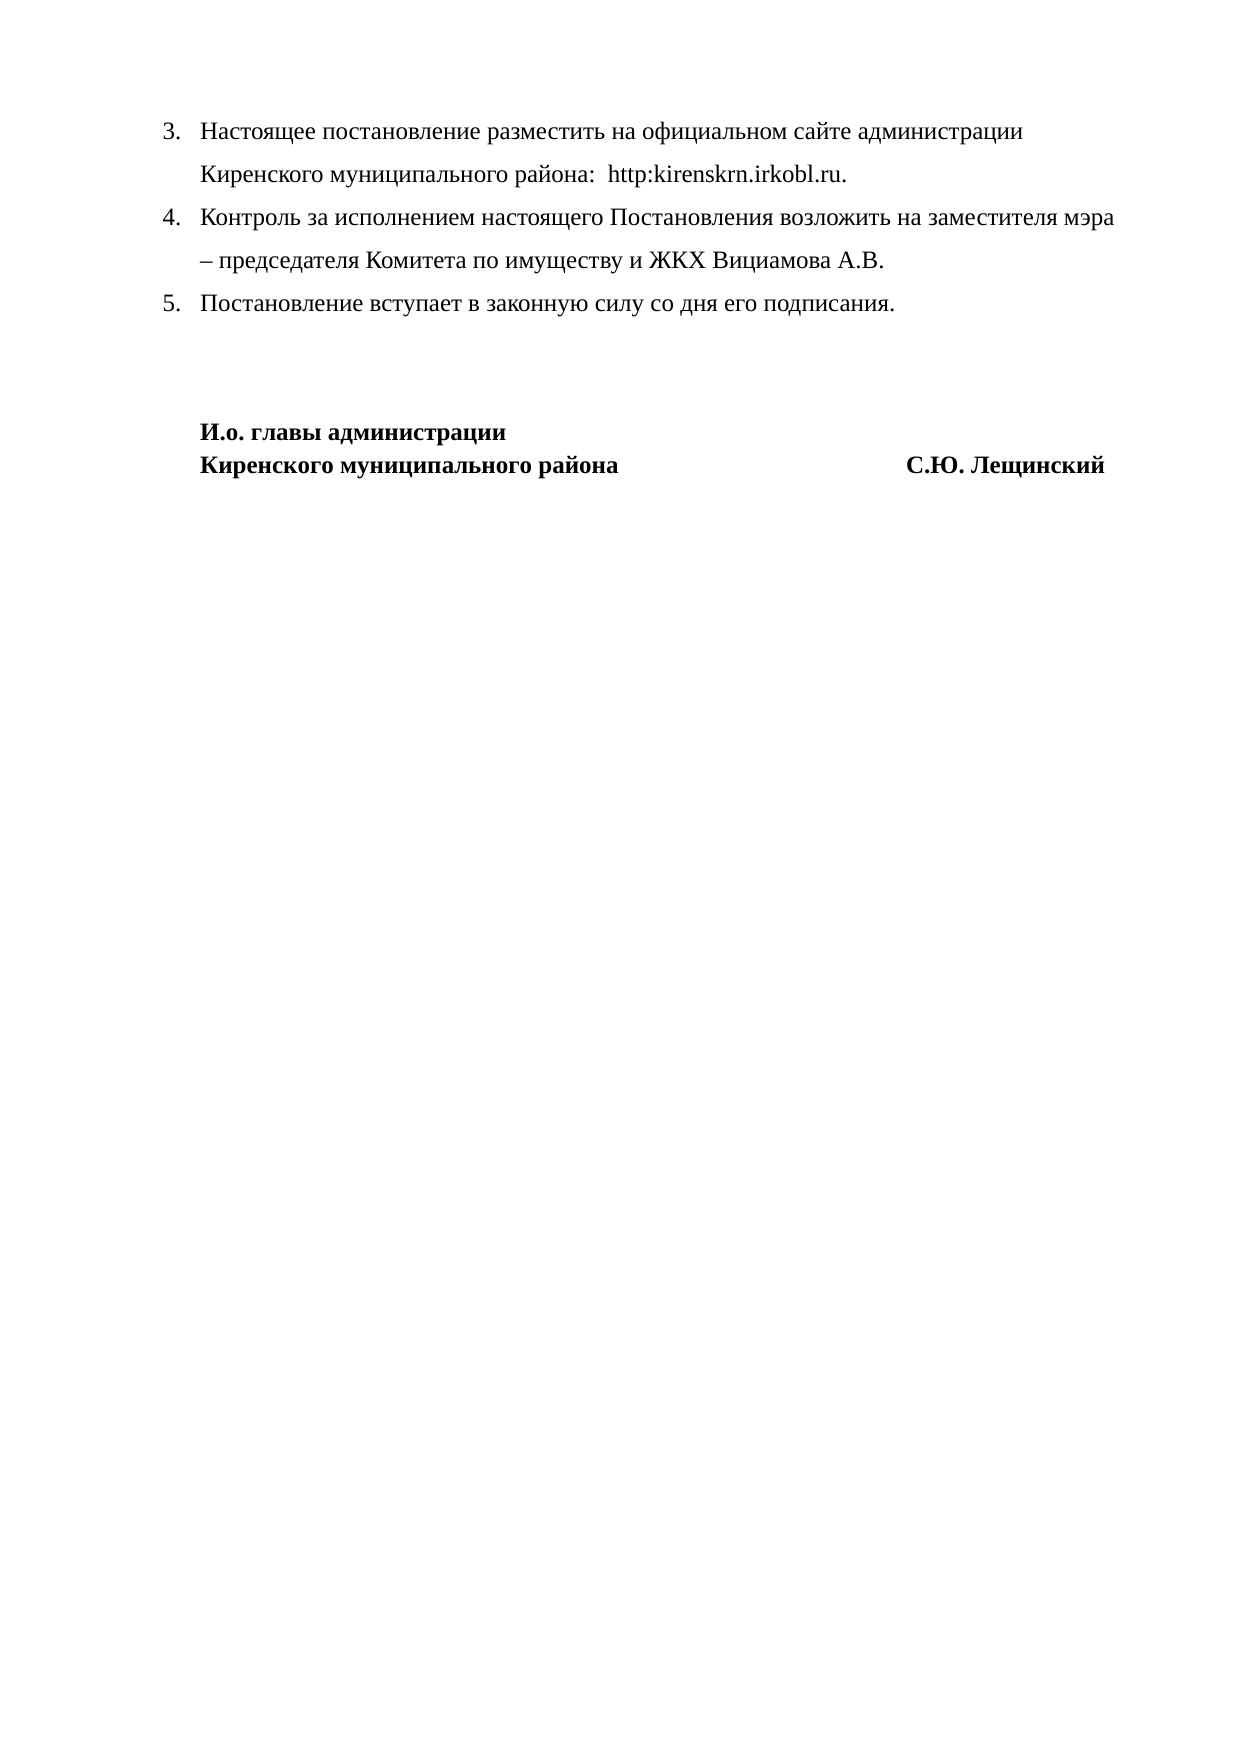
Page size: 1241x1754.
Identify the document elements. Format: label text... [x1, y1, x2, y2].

list – председателя Комитета по имуществу и ЖКХ Вициамова А.В. [200, 245, 1152, 274]
text Киренского муниципального района С.Ю. Лещинский [200, 451, 1152, 479]
text И.о. главы администрации [200, 417, 1152, 446]
list Постановление вступает в законную силу со дня его подписания. [162, 288, 1152, 317]
list Контроль за исполнением настоящего Постановления возложить на заместителя мэра [162, 202, 1152, 231]
list Настоящее постановление разместить на официальном сайте администрации [162, 116, 1152, 144]
list Киренского муниципального района: http:kirenskrn.irkobl.ru. [200, 159, 1152, 188]
